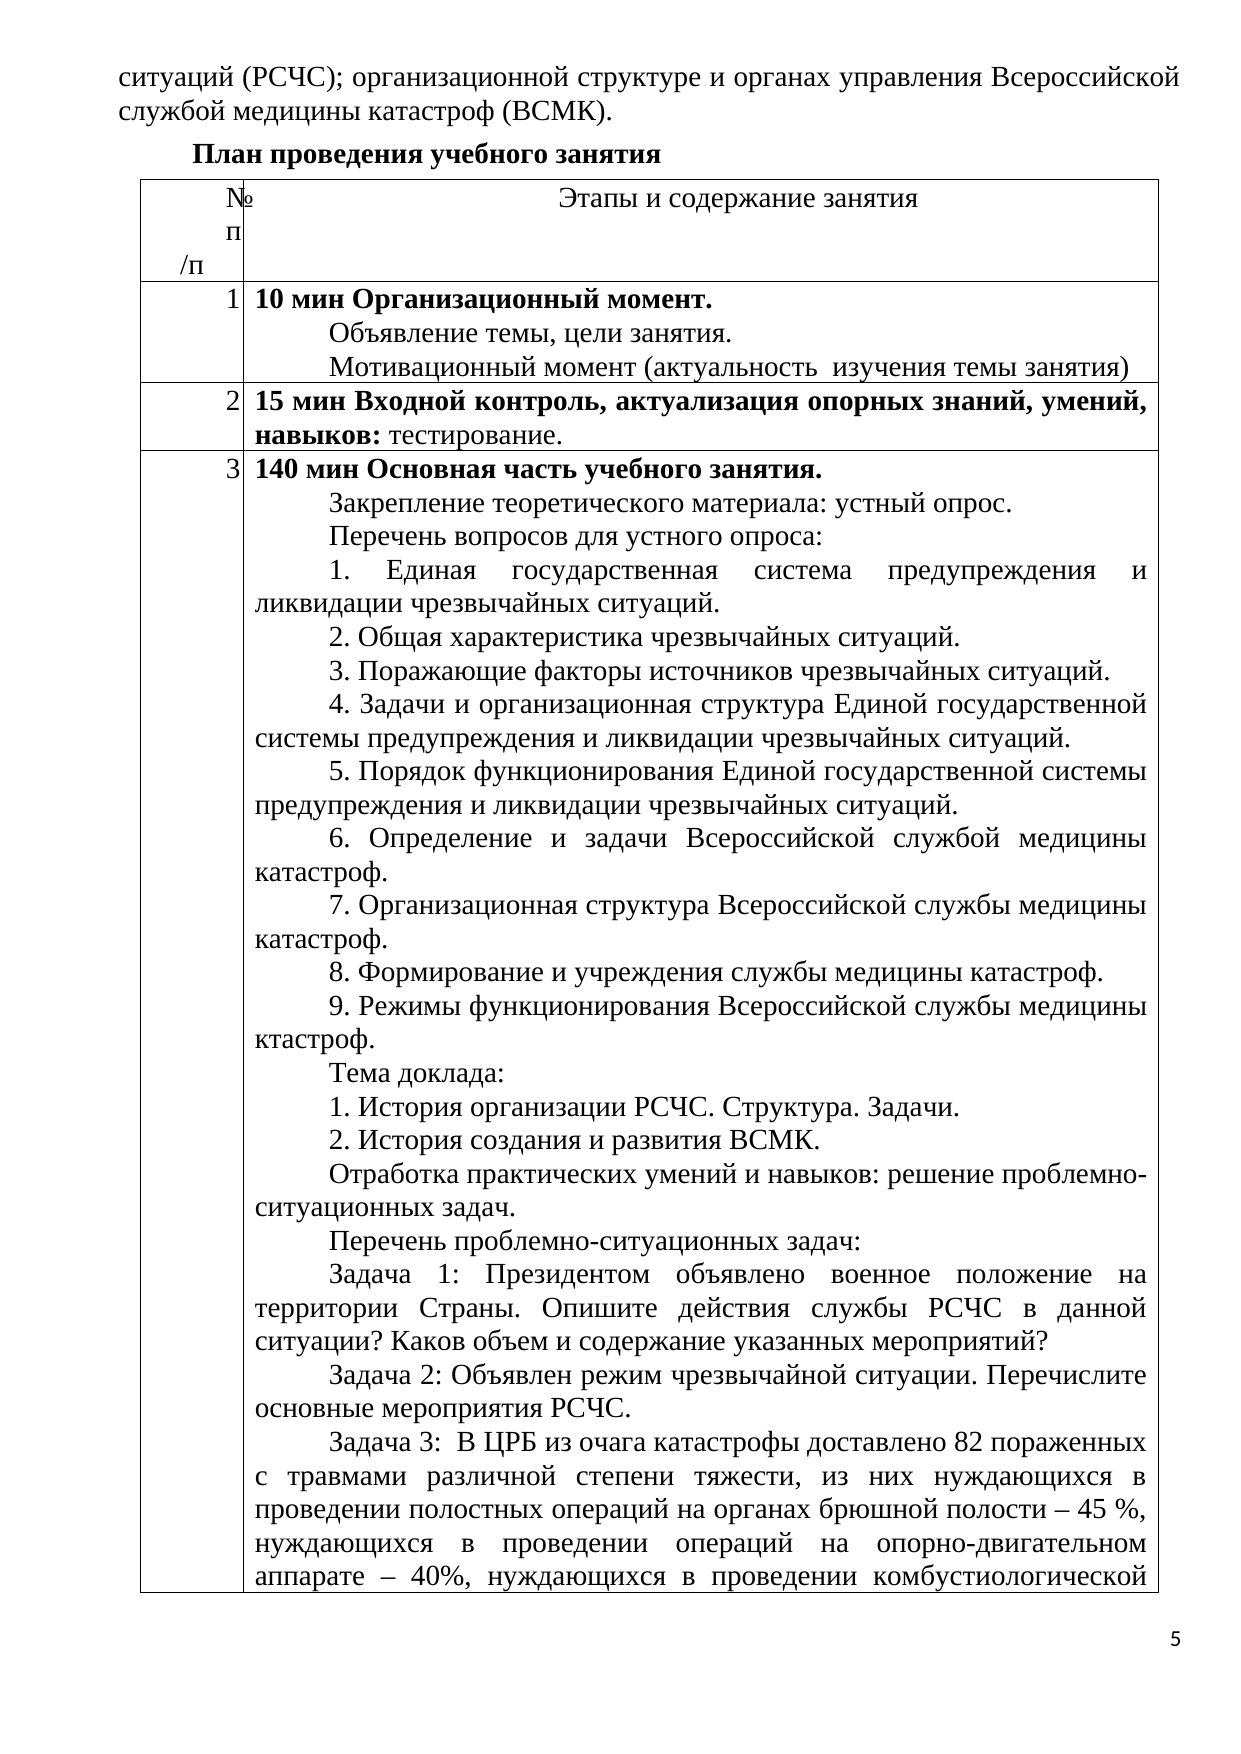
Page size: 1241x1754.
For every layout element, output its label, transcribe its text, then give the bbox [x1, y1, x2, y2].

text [118, 59, 1181, 126]
table_cell 1 [141, 282, 243, 382]
table_cell 3 [141, 451, 243, 1592]
text План проведения учебного занятия [118, 136, 1181, 169]
table_header № п/п [141, 180, 243, 281]
table_cell 15 мин Входной контроль, актуализация опорных знаний, умений, навыков: тестирование. [244, 383, 1158, 450]
table_cell 2 [141, 383, 243, 450]
table_cell 10 мин Организационный момент. Объявление темы, цели занятия. Мотивационный момент (актуальность изучения темы занятия) [244, 282, 1158, 382]
table_header Этапы и содержание занятия [244, 180, 1158, 281]
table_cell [244, 451, 1158, 1592]
